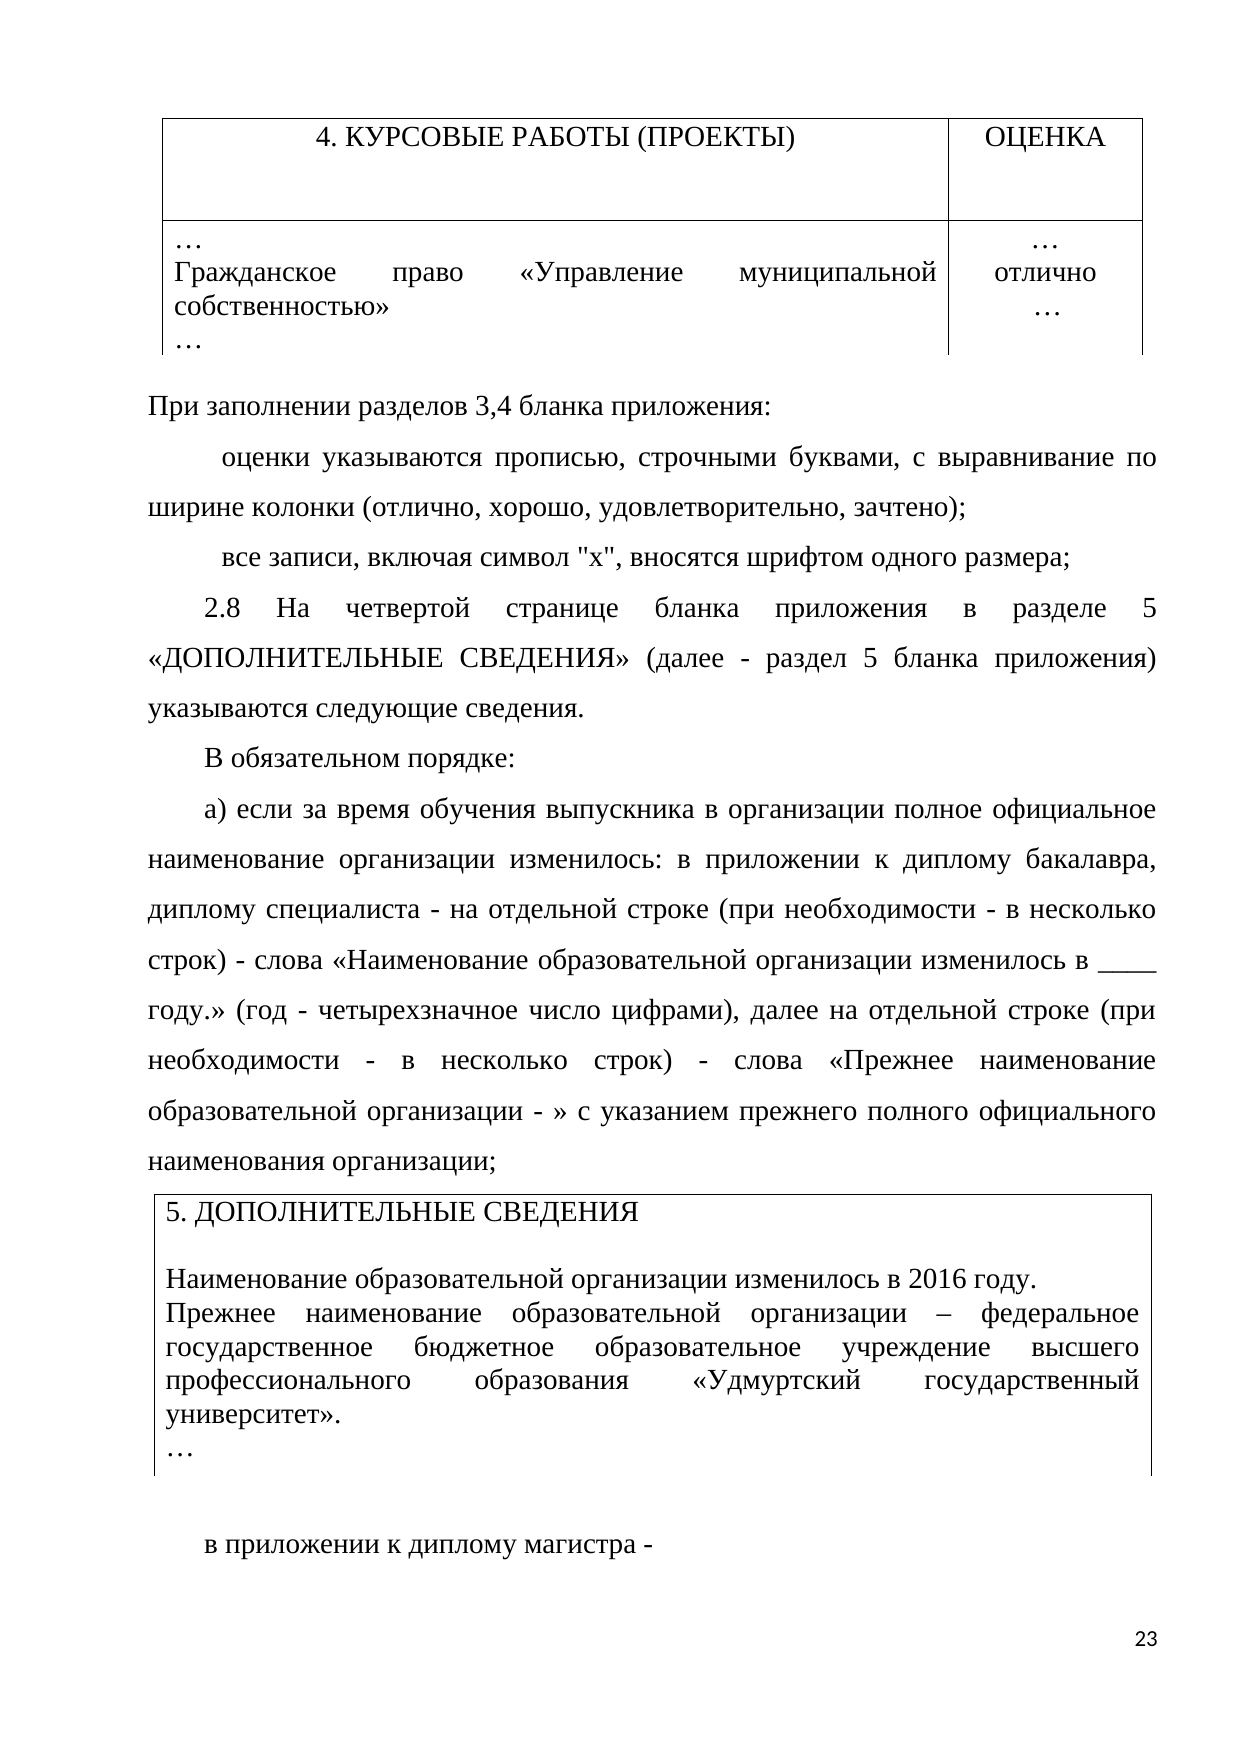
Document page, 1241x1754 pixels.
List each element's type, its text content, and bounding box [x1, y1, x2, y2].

table_header 4. КУРСОВЫЕ РАБОТЫ (ПРОЕКТЫ) [163, 119, 948, 220]
text а) если за время обучения выпускника в организации полное официальное наименование организации изменилось: в приложении к диплому бакалавра, диплому специалиста - на отдельной строке (при необходимости - в несколько строк) - слова «Наименование образовательной организации изменилось в ____ году.» (год - четырехзначное число цифрами), далее на отдельной строке (при необходимости - в несколько строк) - слова «Прежнее наименование образовательной организации - » с указанием прежнего полного официального наименования организации; [148, 791, 1157, 1177]
text все записи, включая символ "x", вносятся шрифтом одного размера; [148, 539, 1157, 573]
table_cell … отлично … [949, 221, 1142, 355]
text в приложении к диплому магистра - [148, 1526, 1157, 1560]
text оценки указываются прописью, строчными буквами, с выравнивание по ширине колонки (отлично, хорошо, удовлетворительно, зачтено); [148, 439, 1157, 523]
text В обязательном порядке: [148, 741, 1157, 774]
table_cell … Гражданское право «Управление муниципальной собственностью» … [163, 221, 948, 355]
text 2.8 На четвертой странице бланка приложения в разделе 5 «Дополнительные сведения» (далее - раздел 5 бланка приложения) указываются следующие сведения. [148, 590, 1157, 724]
table_header ОЦЕНКА [949, 119, 1142, 220]
text При заполнении разделов 3,4 бланка приложения: [148, 388, 1157, 422]
table_header 5. ДОПОЛНИТЕЛЬНЫЕ СВЕДЕНИЯ Наименование образовательной организации изменилось в 2016 году. Прежнее наименование образовательной организации – федеральное государственное бюджетное образовательное учреждение высшего профессионального образования «Удмуртский государственный университет». … [155, 1195, 1151, 1476]
